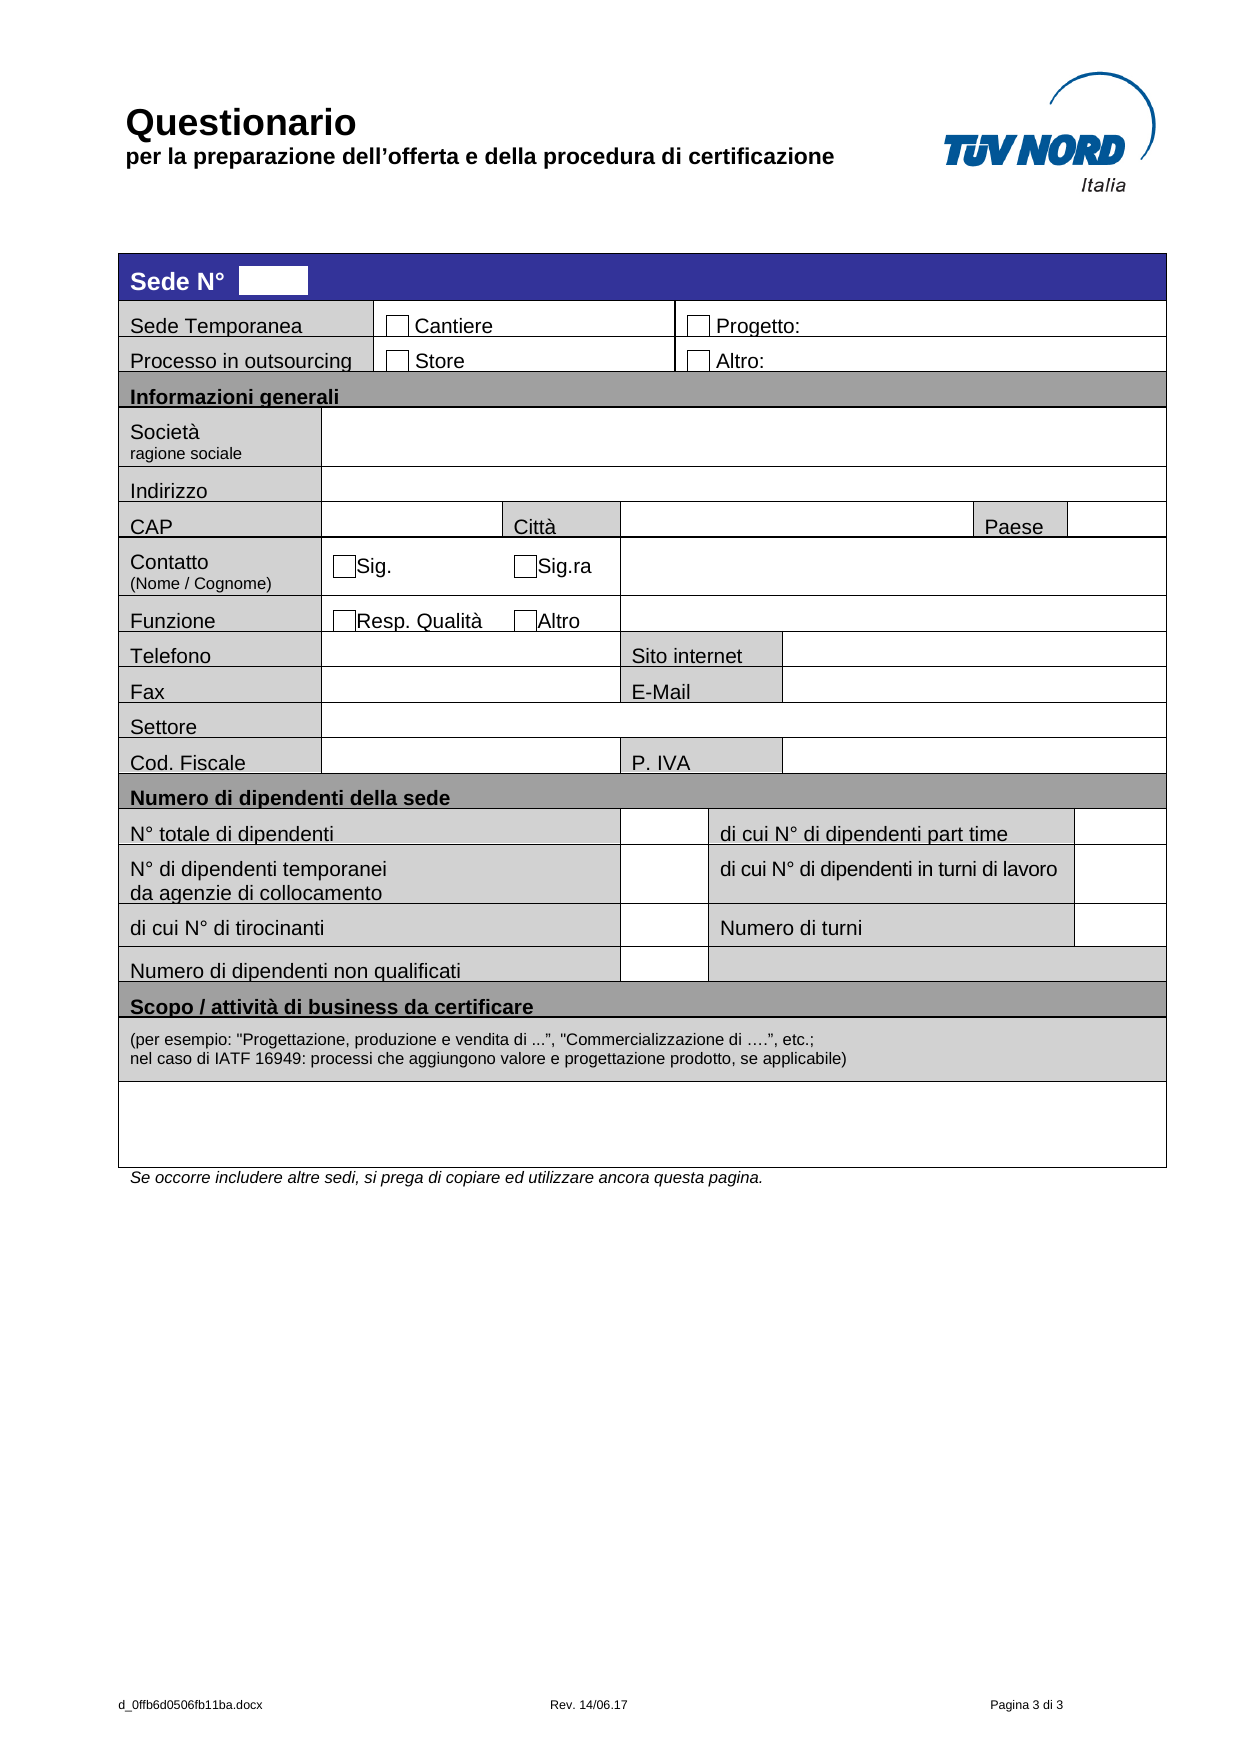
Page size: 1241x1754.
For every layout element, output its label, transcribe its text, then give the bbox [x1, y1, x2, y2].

table_cell [1075, 845, 1166, 903]
table_cell [1075, 904, 1166, 946]
table_cell [1075, 809, 1166, 843]
table_cell (per esempio: "Progettazione, produzione e vendita di ...”, "Commercializzazione di ….”, etc.; nel caso di IATF 16949: processi che aggiungono valore e progettazione prodotto, se applicabile) [119, 1018, 1166, 1081]
table_cell [783, 738, 1166, 772]
table_cell [783, 667, 1166, 702]
table_cell Telefono [119, 632, 321, 666]
table_cell E-Mail [621, 667, 782, 702]
table_cell Cod. Fiscale [119, 738, 321, 772]
table_cell di cui N° di tirocinanti [119, 904, 620, 946]
table_cell Progetto: [676, 301, 1166, 336]
table_cell [621, 502, 973, 536]
table_cell N° totale di dipendenti [119, 809, 620, 843]
table_cell [783, 632, 1166, 666]
table_cell Informazioni generali [119, 372, 1166, 406]
table_cell [322, 467, 1166, 501]
table_header Sede N° [119, 254, 1166, 300]
table_cell di cui N° di dipendenti in turni di lavoro [709, 845, 1074, 903]
table_cell Funzione [119, 596, 321, 631]
table_cell Processo in outsourcing [119, 337, 373, 371]
table_cell [621, 596, 1166, 631]
table_cell [621, 904, 708, 946]
table_cell [621, 809, 708, 843]
picture [932, 66, 1168, 207]
table_cell Altro [502, 596, 620, 631]
table_cell [621, 538, 1166, 595]
table_cell [322, 408, 1166, 466]
table_cell di cui N° di dipendenti part time [709, 809, 1074, 843]
table_cell Scopo / attività di business da certificare [119, 982, 1166, 1016]
table_cell [709, 947, 1166, 981]
table_cell N° di dipendenti temporanei da agenzie di collocamento [119, 845, 620, 903]
table_cell Settore [119, 703, 321, 737]
table_cell Store [374, 337, 674, 371]
table_cell Città [503, 502, 620, 536]
table_cell Cantiere [374, 301, 674, 336]
table_cell Società ragione sociale [119, 408, 321, 466]
table_cell Numero di dipendenti non qualificati [119, 947, 620, 981]
table_cell Numero di dipendenti della sede [119, 774, 1166, 808]
table_cell [322, 667, 620, 702]
table_cell [621, 947, 708, 981]
table_cell [322, 738, 620, 772]
table_cell Contatto (Nome / Cognome) [119, 538, 321, 595]
table_cell Se occorre includere altre sedi, si prega di copiare ed utilizzare ancora questa pagina. [119, 1168, 1167, 1202]
table_cell Sito internet [621, 632, 782, 666]
table_cell Resp. Qualità [322, 596, 502, 631]
table_cell Paese [974, 502, 1067, 536]
table_cell Altro: [676, 337, 1166, 371]
table_cell [119, 1082, 1166, 1167]
table_cell Indirizzo [119, 467, 321, 501]
table_cell [1068, 502, 1166, 536]
table_cell Sede Temporanea [119, 301, 373, 336]
table_cell Fax [119, 667, 321, 702]
table_cell [322, 703, 1166, 737]
table_cell Sig. [322, 538, 502, 595]
table_cell [322, 502, 502, 536]
table_cell Numero di turni [709, 904, 1074, 946]
table_cell CAP [119, 502, 321, 536]
table_cell Sig.ra [502, 538, 620, 595]
table_cell P. IVA [621, 738, 782, 772]
table_cell [322, 632, 620, 666]
table_cell [621, 845, 708, 903]
